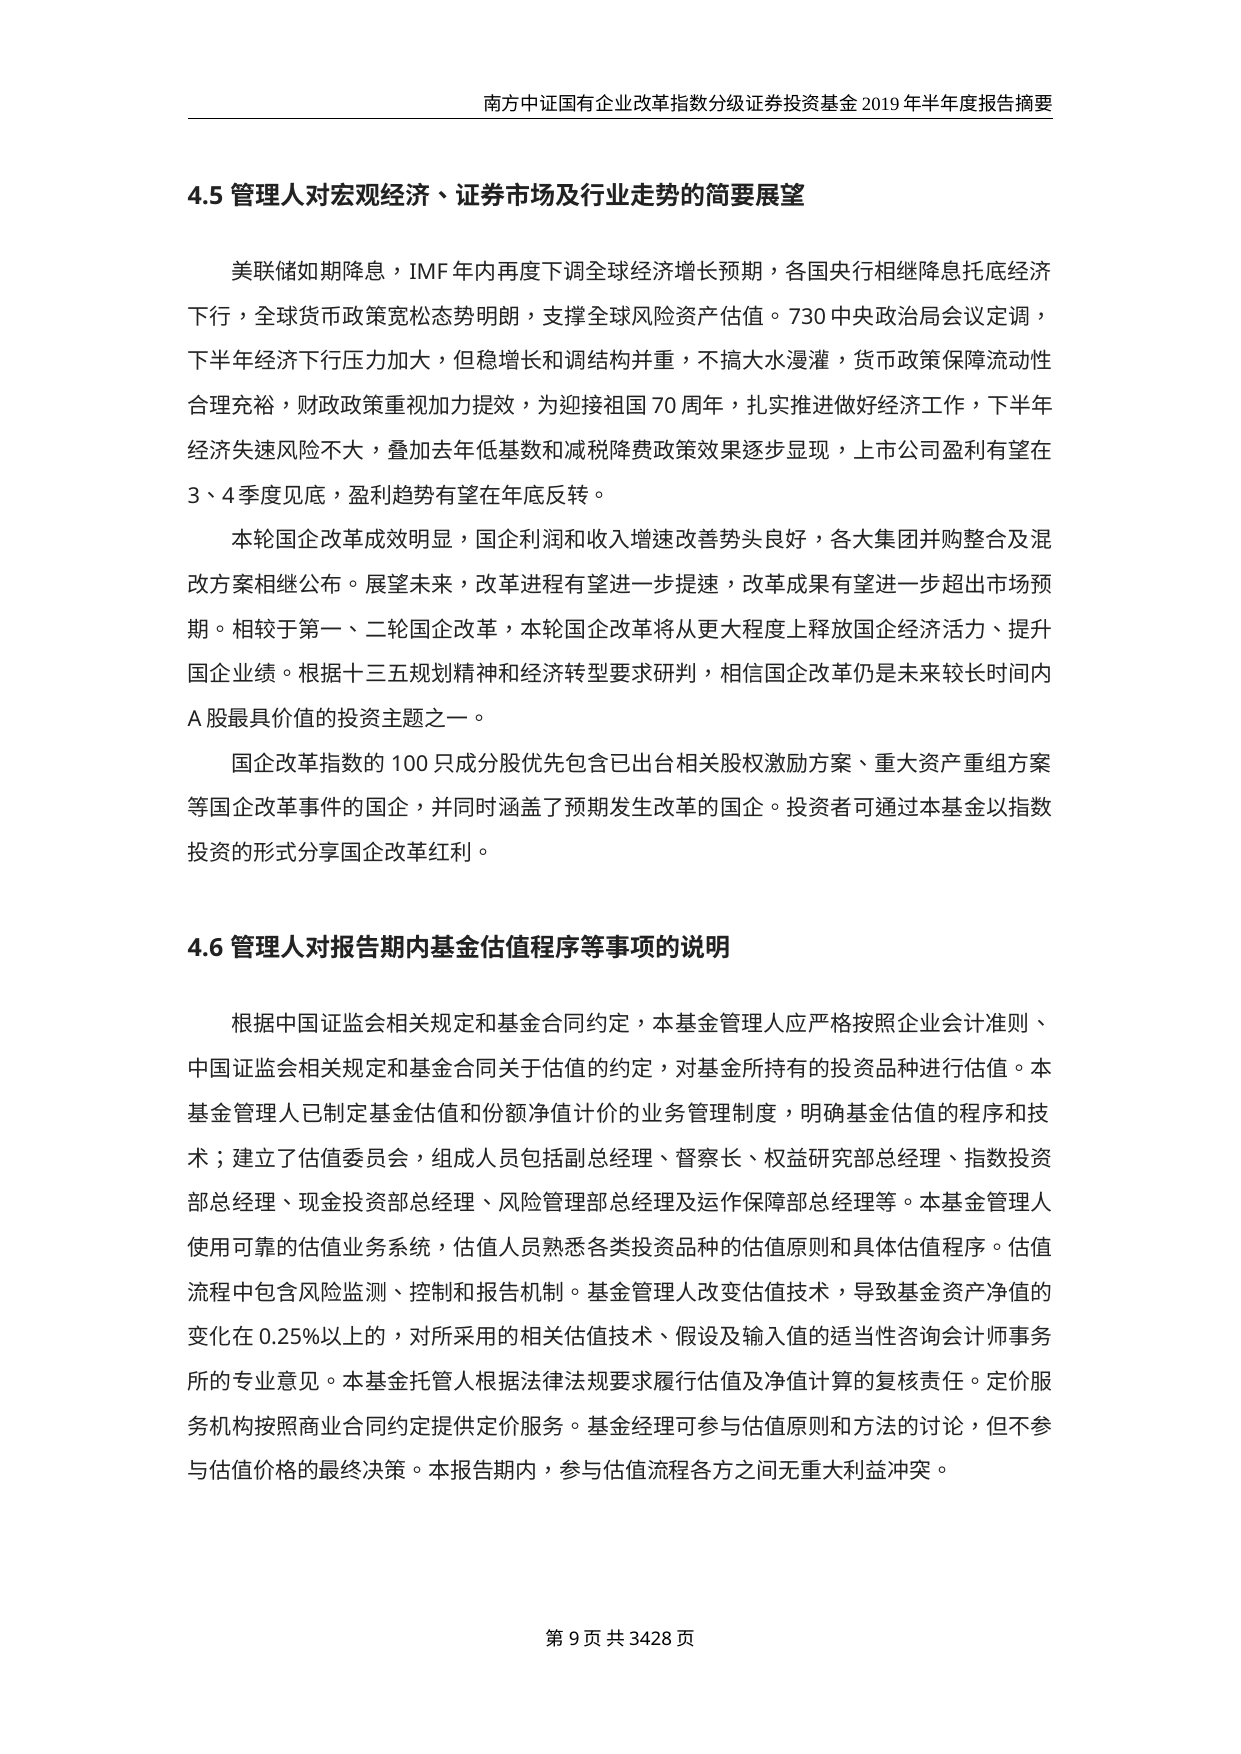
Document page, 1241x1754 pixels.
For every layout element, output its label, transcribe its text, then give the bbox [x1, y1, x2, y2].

text 国企改革指数的100只成分股优先包含已出台相关股权激励方案、重大资产重组方案等国企改革事件的国企，并同时涵盖了预期发生改革的国企。投资者可通过本基金以指数投资的形式分享国企改革红利。 [187, 748, 1053, 867]
text 管理人对报告期内基金估值程序等事项的说明 [187, 914, 1053, 979]
text 美联储如期降息，IMF年内再度下调全球经济增长预期，各国央行相继降息托底经济下行，全球货币政策宽松态势明朗，支撑全球风险资产估值。730中央政治局会议定调，下半年经济下行压力加大，但稳增长和调结构并重，不搞大水漫灌，货币政策保障流动性合理充裕，财政政策重视加力提效，为迎接祖国70周年，扎实推进做好经济工作，下半年经济失速风险不大，叠加去年低基数和减税降费政策效果逐步显现，上市公司盈利有望在3、4季度见底，盈利趋势有望在年底反转。 [187, 256, 1053, 509]
text 根据中国证监会相关规定和基金合同约定，本基金管理人应严格按照企业会计准则、中国证监会相关规定和基金合同关于估值的约定，对基金所持有的投资品种进行估值。本基金管理人已制定基金估值和份额净值计价的业务管理制度，明确基金估值的程序和技术；建立了估值委员会，组成人员包括副总经理、督察长、权益研究部总经理、指数投资部总经理、现金投资部总经理、风险管理部总经理及运作保障部总经理等。本基金管理人使用可靠的估值业务系统，估值人员熟悉各类投资品种的估值原则和具体估值程序。估值流程中包含风险监测、控制和报告机制。基金管理人改变估值技术，导致基金资产净值的变化在0.25%以上的，对所采用的相关估值技术、假设及输入值的适当性咨询会计师事务所的专业意见。本基金托管人根据法律法规要求履行估值及净值计算的复核责任。定价服务机构按照商业合同约定提供定价服务。基金经理可参与估值原则和方法的讨论，但不参与估值价格的最终决策。本报告期内，参与估值流程各方之间无重大利益冲突。 [187, 1008, 1053, 1485]
text 管理人对宏观经济、证券市场及行业走势的简要展望 [187, 162, 1053, 227]
text 本轮国企改革成效明显，国企利润和收入增速改善势头良好，各大集团并购整合及混改方案相继公布。展望未来，改革进程有望进一步提速，改革成果有望进一步超出市场预期。相较于第一、二轮国企改革，本轮国企改革将从更大程度上释放国企经济活力、提升国企业绩。根据十三五规划精神和经济转型要求研判，相信国企改革仍是未来较长时间内A股最具价值的投资主题之一。 [187, 524, 1053, 733]
